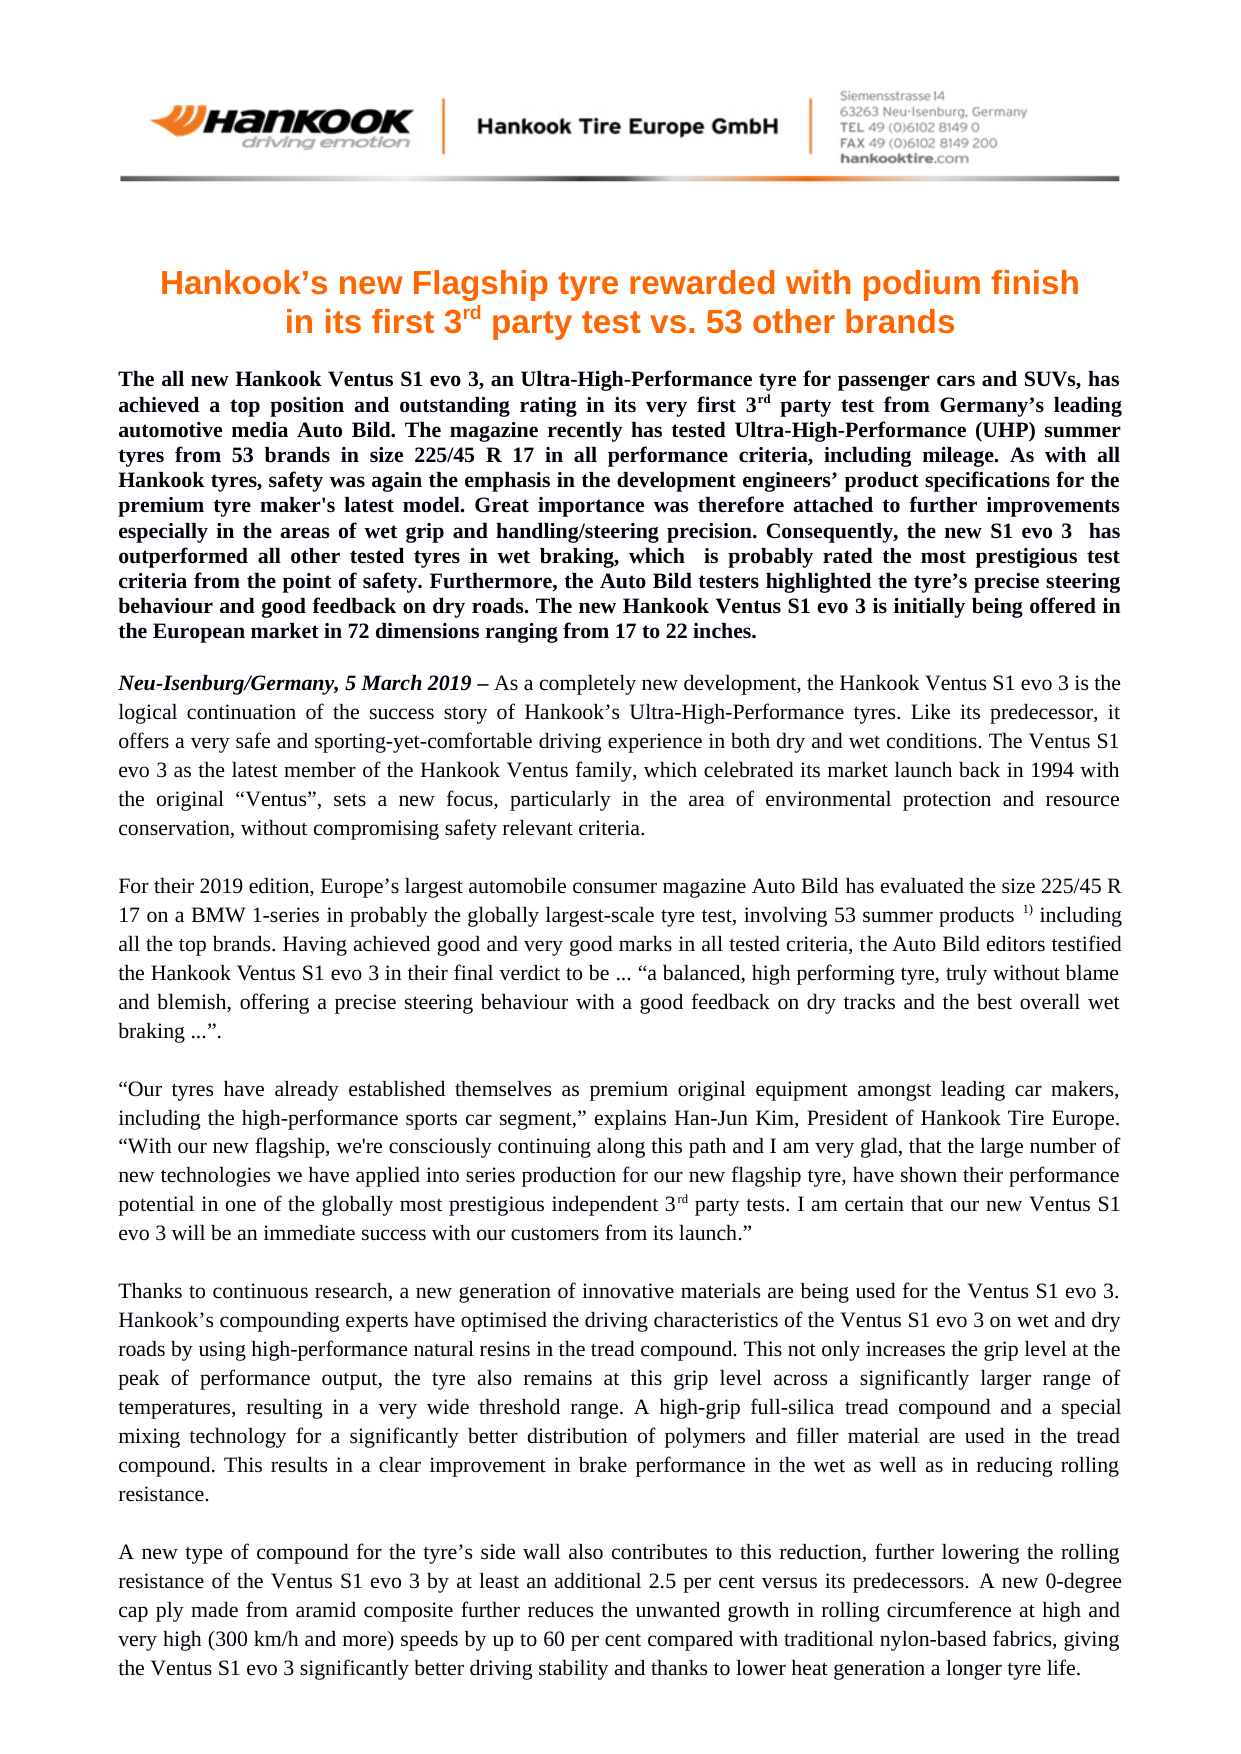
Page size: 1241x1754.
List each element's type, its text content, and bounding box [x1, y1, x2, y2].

text A new type of compound for the tyre’s side wall also contributes to this reduction, further lowering the rolling resistance of the Ventus S1 evo 3 by at least an additional 2.5 per cent versus its predecessors. A new 0-degree cap ply made from aramid composite further reduces the unwanted growth in rolling circumference at high and very high (300 km/h and more) speeds by up to 60 per cent compared with traditional nylon-based fabrics, giving the Ventus S1 evo 3 significantly better driving stability and thanks to lower heat generation a longer tyre life. [118, 1539, 1122, 1680]
text in its first 3rd party test vs. 53 other brands [118, 302, 1122, 340]
text Thanks to continuous research, a new generation of innovative materials are being used for the Ventus S1 evo 3. Hankook’s compounding experts have optimised the driving characteristics of the Ventus S1 evo 3 on wet and dry roads by using high-performance natural resins in the tread compound. This not only increases the grip level at the peak of performance output, the tyre also remains at this grip level across a significantly larger range of temperatures, resulting in a very wide threshold range. A high-grip full-silica tread compound and a special mixing technology for a significantly better distribution of polymers and filler material are used in the tread compound. This results in a clear improvement in brake performance in the wet as well as in reducing rolling resistance. [118, 1278, 1122, 1506]
text Neu-Isenburg/Germany, 5 March 2019 – As a completely new development, the Hankook Ventus S1 evo 3 is the logical continuation of the success story of Hankook’s Ultra-High-Performance tyres. Like its predecessor, it offers a very safe and sporting-yet-comfortable driving experience in both dry and wet conditions. The Ventus S1 evo 3 as the latest member of the Hankook Ventus family, which celebrated its market launch back in 1994 with the original “Ventus”, sets a new focus, particularly in the area of environmental protection and resource conservation, without compromising safety relevant criteria. [118, 670, 1122, 840]
picture [118, 87, 1122, 184]
text For their 2019 edition, Europe’s largest automobile consumer magazine Auto Bild has evaluated the size 225/45 R 17 on a BMW 1-series in probably the globally largest-scale tyre test, involving 53 summer products 1) including all the top brands. Having achieved good and very good marks in all tested criteria, the Auto Bild editors testified the Hankook Ventus S1 evo 3 in their final verdict to be ... “a balanced, high performing tyre, truly without blame and blemish, offering a precise steering behaviour with a good feedback on dry tracks and the best overall wet braking ...”. [118, 873, 1122, 1043]
text The all new Hankook Ventus S1 evo 3, an Ultra-High-Performance tyre for passenger cars and SUVs, has achieved a top position and outstanding rating in its very first 3rd party test from Germany’s leading automotive media Auto Bild. The magazine recently has tested Ultra-High-Performance (UHP) summer tyres from 53 brands in size 225/45 R 17 in all performance criteria, including mileage. As with all Hankook tyres, safety was again the emphasis in the development engineers’ product specifications for the premium tyre maker's latest model. Great importance was therefore attached to further improvements especially in the areas of wet grip and handling/steering precision. Consequently, the new S1 evo 3 has outperformed all other tested tyres in wet braking, which is probably rated the most prestigious test criteria from the point of safety. Furthermore, the Auto Bild testers highlighted the tyre’s precise steering behaviour and good feedback on dry roads. The new Hankook Ventus S1 evo 3 is initially being offered in the European market in 72 dimensions ranging from 17 to 22 inches. [118, 366, 1122, 644]
text “Our tyres have already established themselves as premium original equipment amongst leading car makers, including the high-performance sports car segment,” explains Han-Jun Kim, President of Hankook Tire Europe. “With our new flagship, we're consciously continuing along this path and I am very glad, that the large number of new technologies we have applied into series production for our new flagship tyre, have shown their performance potential in one of the globally most prestigious independent 3rd party tests. I am certain that our new Ventus S1 evo 3 will be an immediate success with our customers from its launch.” [118, 1076, 1122, 1246]
text Hankook’s new Flagship tyre rewarded with podium finish [118, 263, 1122, 302]
